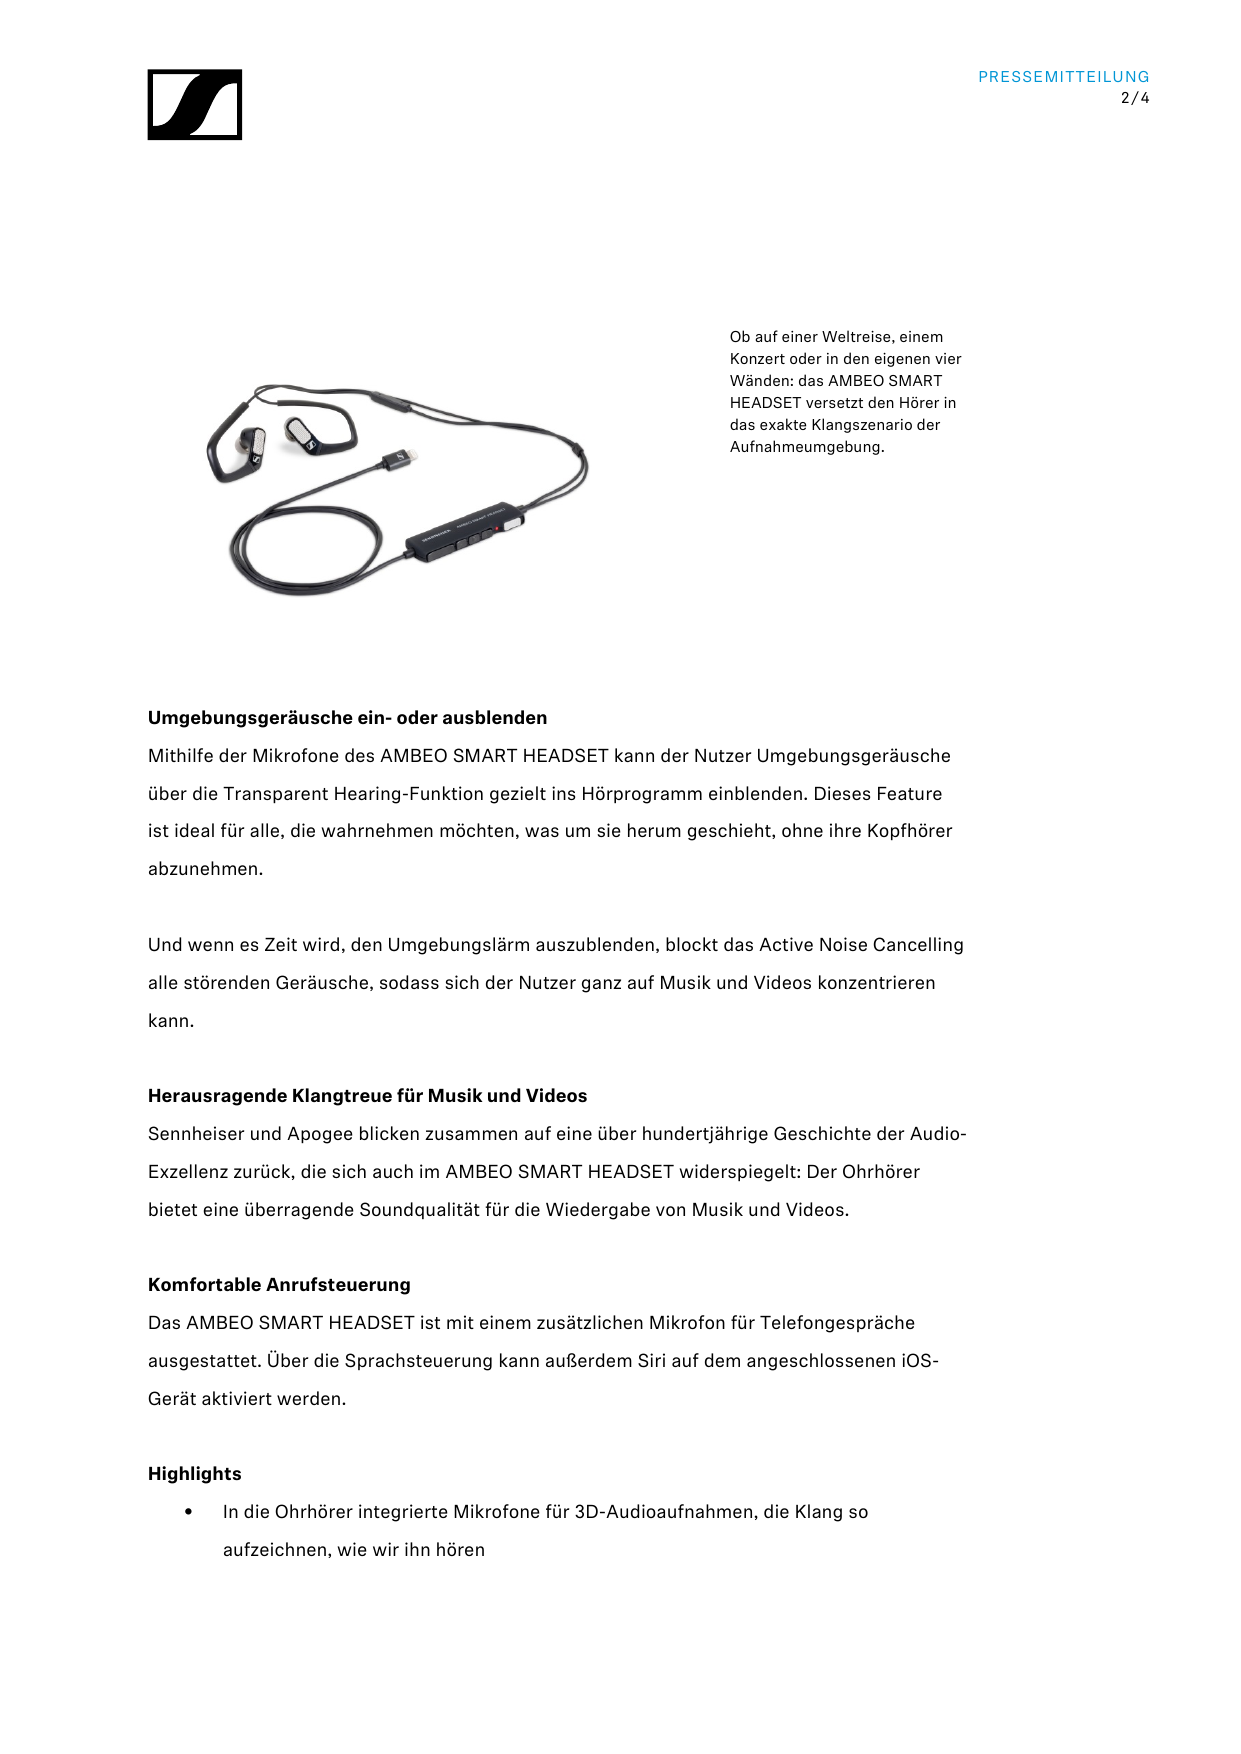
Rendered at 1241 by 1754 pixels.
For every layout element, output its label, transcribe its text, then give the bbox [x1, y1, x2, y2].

picture [147, 324, 643, 656]
text Sennheiser und Apogee blicken zusammen auf eine über hundertjährige Geschichte der Audio-Exzellenz zurück, die sich auch im AMBEO SMART HEADSET widerspiegelt: Der Ohrhörer bietet eine überragende Soundqualität für die Wiedergabe von Musik und Videos. [148, 1120, 968, 1221]
text Und wenn es Zeit wird, den Umgebungslärm auszublenden, blockt das Active Noise Cancelling alle störenden Geräusche, sodass sich der Nutzer ganz auf Musik und Videos konzentrieren kann. [148, 931, 968, 1032]
text Komfortable Anrufsteuerung [148, 1271, 968, 1296]
text Das AMBEO SMART HEADSET ist mit einem zusätzlichen Mikrofon für Telefongespräche ausgestattet. Über die Sprachsteuerung kann außerdem Siri auf dem angeschlossenen iOS-Gerät aktiviert werden. [148, 1309, 968, 1410]
table_header Ob auf einer Weltreise, einem Konzert oder in den eigenen vier Wänden: das AMBEO SMART HEADSET versetzt den Hörer in das exakte Klangszenario der Aufnahmeumgebung. [730, 325, 967, 666]
text Umgebungsgeräusche ein- oder ausblenden [148, 704, 968, 729]
text Highlights [148, 1460, 968, 1485]
text Herausragende Klangtreue für Musik und Videos [148, 1082, 968, 1107]
text Mithilfe der Mikrofone des AMBEO SMART HEADSET kann der Nutzer Umgebungsgeräusche über die Transparent Hearing-Funktion gezielt ins Hörprogramm einblenden. Dieses Feature ist ideal für alle, die wahrnehmen möchten, was um sie herum geschieht, ohne ihre Kopfhörer abzunehmen. [148, 742, 968, 880]
list In die Ohrhörer integrierte Mikrofone für 3D-Audioaufnahmen, die Klang so aufzeichnen, wie wir ihn hören [185, 1498, 968, 1561]
table_header [148, 325, 729, 666]
